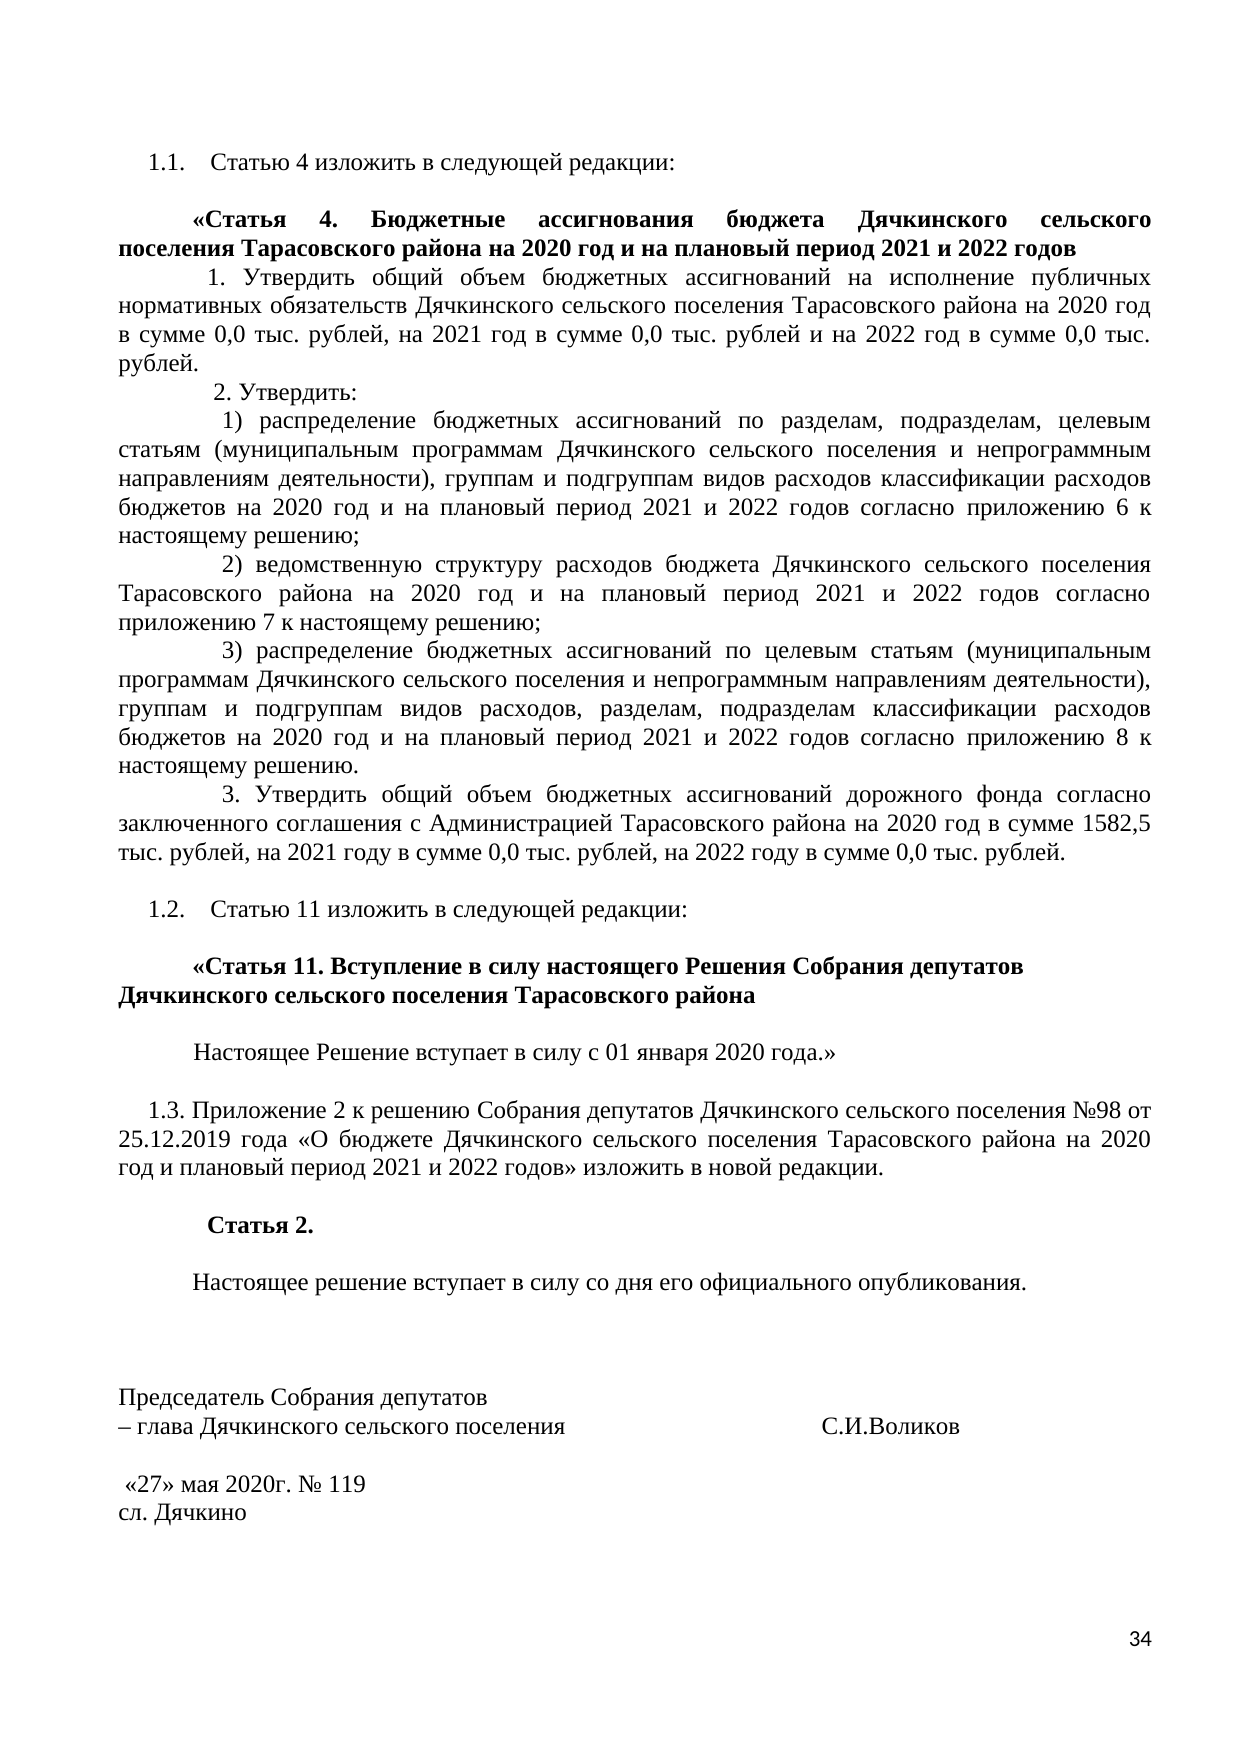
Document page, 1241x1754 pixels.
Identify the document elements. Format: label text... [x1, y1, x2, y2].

text 2) ведомственную структуру расходов бюджета Дячкинского сельского поселения Тарасовского района на 2020 год и на плановый период 2021 и 2022 годов согласно приложению 7 к настоящему решению; [118, 549, 1152, 636]
text Настоящее решение вступает в силу со дня его официального опубликования. [118, 1267, 1152, 1296]
text «Статья 11. Вступление в силу настоящего Решения Собрания депутатов Дячкинского сельского поселения Тарасовского района [118, 951, 1152, 1009]
text Статья 2. [118, 1210, 1152, 1239]
text 1. Утвердить общий объем бюджетных ассигнований на исполнение публичных нормативных обязательств Дячкинского сельского поселения Тарасовского района на 2020 год в сумме 0,0 тыс. рублей, на 2021 год в сумме 0,0 тыс. рублей и на 2022 год в сумме 0,0 тыс. рублей. [118, 262, 1152, 377]
text 3) распределение бюджетных ассигнований по целевым статьям (муниципальным программам Дячкинского сельского поселения и непрограммным направлениям деятельности), группам и подгруппам видов расходов, разделам, подразделам классификации расходов бюджетов на 2020 год и на плановый период 2021 и 2022 годов согласно приложению 8 к настоящему решению. [118, 636, 1152, 779]
text 1.3. Приложение 2 к решению Собрания депутатов Дячкинского сельского поселения №98 от 25.12.2019 года «О бюджете Дячкинского сельского поселения Тарасовского района на 2020 год и плановый период 2021 и 2022 годов» изложить в новой редакции. [118, 1095, 1152, 1181]
text «27» мая 2020г. № 119 [118, 1469, 1152, 1497]
text сл. Дячкино [118, 1497, 1152, 1526]
text Настоящее Решение вступает в силу с 01 января 2020 года.» [118, 1037, 1152, 1066]
text 1.1. Статью 4 изложить в следующей редакции: [118, 147, 1152, 176]
text «Статья 4. Бюджетные ассигнования бюджета Дячкинского сельского поселения Тарасовского района на 2020 год и на плановый период 2021 и 2022 годов [118, 204, 1152, 262]
text Председатель Собрания депутатов [118, 1382, 1152, 1411]
text 1.2. Статью 11 изложить в следующей редакции: [118, 894, 1152, 922]
text – глава Дячкинского сельского поселения С.И.Воликов [118, 1411, 1152, 1440]
text 2. Утвердить: [118, 377, 1152, 406]
text 3. Утвердить общий объем бюджетных ассигнований дорожного фонда согласно заключенного соглашения с Администрацией Тарасовского района на 2020 год в сумме 1582,5 тыс. рублей, на 2021 году в сумме 0,0 тыс. рублей, на 2022 году в сумме 0,0 тыс. рублей. [118, 779, 1152, 866]
text 1) распределение бюджетных ассигнований по разделам, подразделам, целевым статьям (муниципальным программам Дячкинского сельского поселения и непрограммным направлениям деятельности), группам и подгруппам видов расходов классификации расходов бюджетов на 2020 год и на плановый период 2021 и 2022 годов согласно приложению 6 к настоящему решению; [118, 406, 1152, 549]
